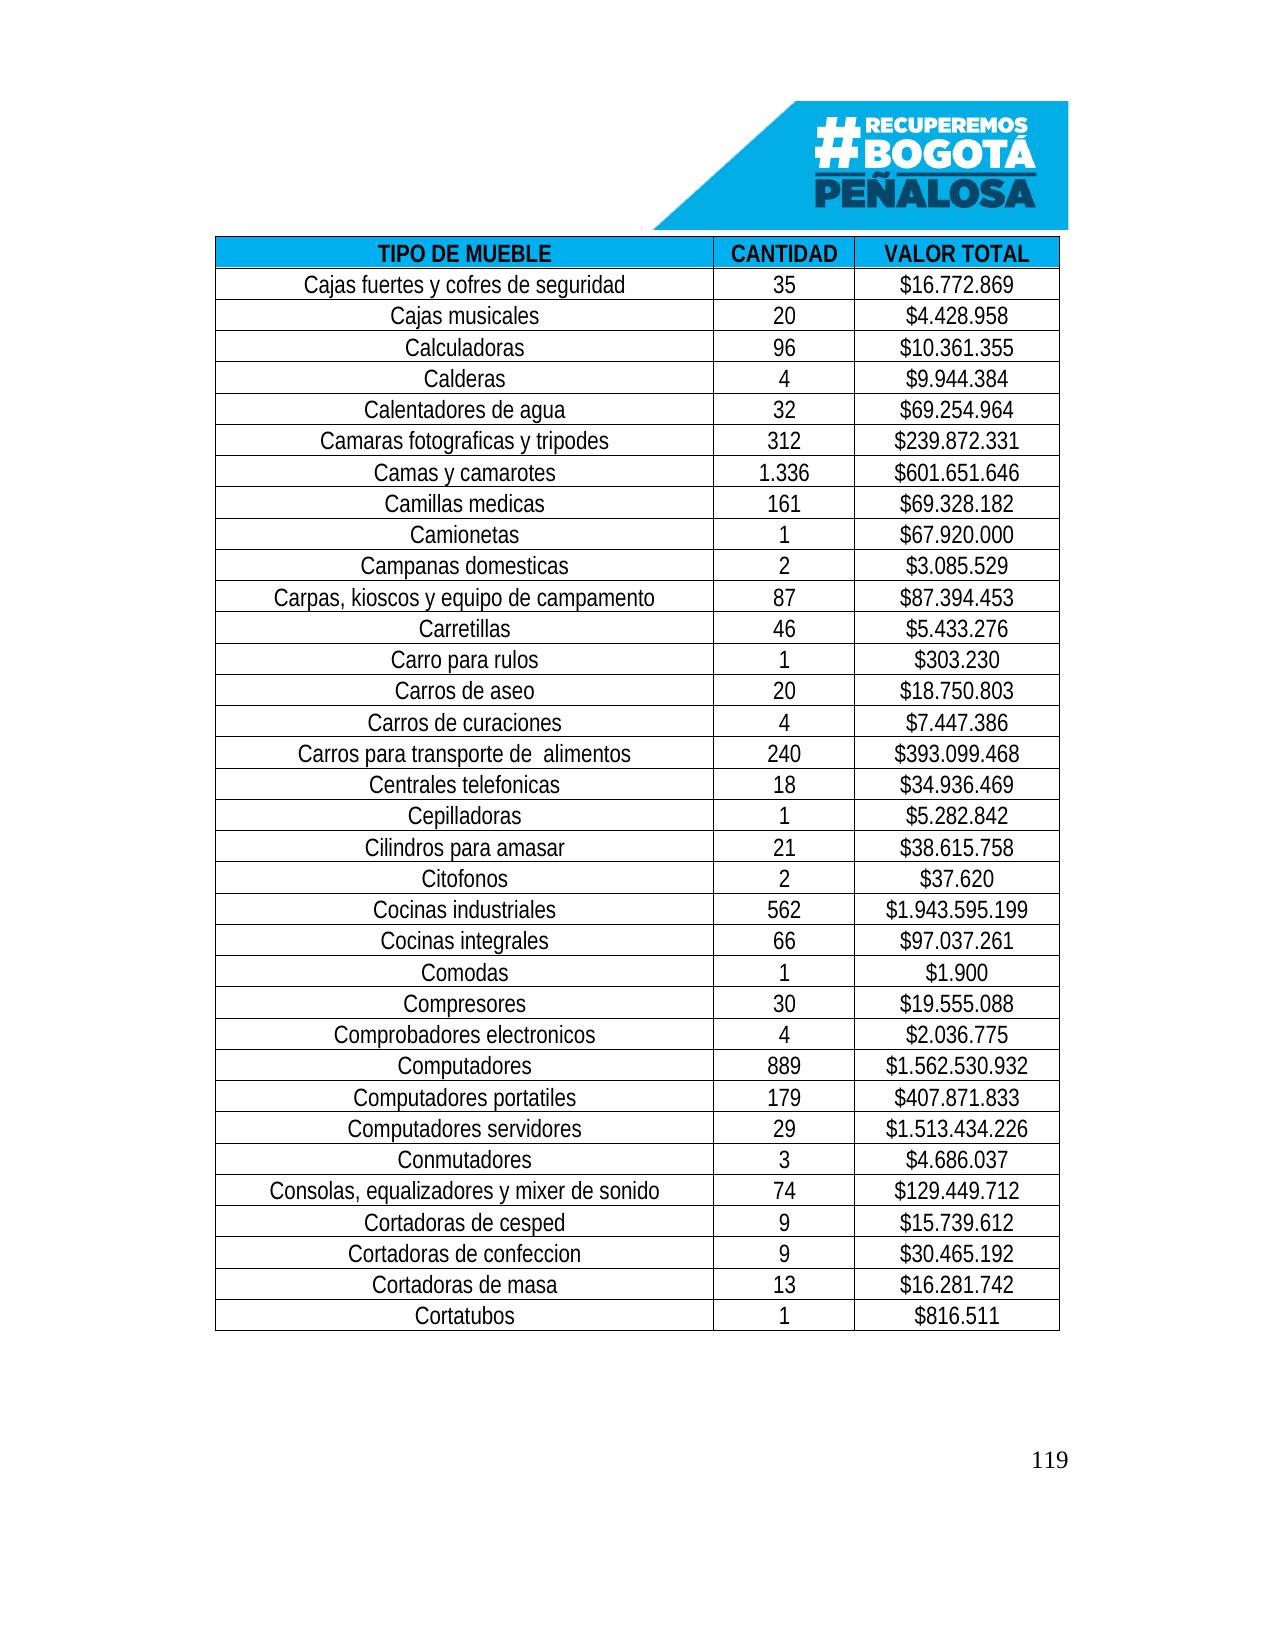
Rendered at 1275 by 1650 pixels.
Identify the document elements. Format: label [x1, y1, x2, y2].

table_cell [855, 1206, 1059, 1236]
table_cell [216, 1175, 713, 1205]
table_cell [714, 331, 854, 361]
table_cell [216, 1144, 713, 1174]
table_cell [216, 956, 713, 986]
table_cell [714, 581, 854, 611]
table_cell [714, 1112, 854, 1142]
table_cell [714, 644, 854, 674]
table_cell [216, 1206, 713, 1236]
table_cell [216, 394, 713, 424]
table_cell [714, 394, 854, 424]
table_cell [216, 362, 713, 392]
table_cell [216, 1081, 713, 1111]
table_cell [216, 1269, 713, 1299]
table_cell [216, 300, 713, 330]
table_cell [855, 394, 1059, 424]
picture [953, 140, 982, 168]
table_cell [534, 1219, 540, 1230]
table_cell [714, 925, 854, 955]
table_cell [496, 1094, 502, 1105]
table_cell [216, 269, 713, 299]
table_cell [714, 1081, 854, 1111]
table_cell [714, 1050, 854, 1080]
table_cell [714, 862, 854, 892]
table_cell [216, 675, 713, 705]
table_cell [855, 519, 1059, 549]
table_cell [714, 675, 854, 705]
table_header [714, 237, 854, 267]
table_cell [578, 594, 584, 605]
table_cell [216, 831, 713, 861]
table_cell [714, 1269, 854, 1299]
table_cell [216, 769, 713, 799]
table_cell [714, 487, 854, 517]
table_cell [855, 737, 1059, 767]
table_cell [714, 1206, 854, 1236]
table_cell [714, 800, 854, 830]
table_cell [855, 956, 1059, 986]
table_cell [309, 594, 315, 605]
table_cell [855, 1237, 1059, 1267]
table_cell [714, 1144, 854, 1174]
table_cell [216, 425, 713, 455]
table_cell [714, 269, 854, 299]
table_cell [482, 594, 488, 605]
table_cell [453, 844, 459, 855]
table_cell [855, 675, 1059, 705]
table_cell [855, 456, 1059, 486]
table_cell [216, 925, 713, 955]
picture [893, 140, 921, 168]
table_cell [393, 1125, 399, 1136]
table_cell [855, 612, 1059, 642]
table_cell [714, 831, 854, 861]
picture [983, 140, 1007, 167]
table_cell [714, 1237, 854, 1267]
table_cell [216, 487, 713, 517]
picture [816, 118, 860, 167]
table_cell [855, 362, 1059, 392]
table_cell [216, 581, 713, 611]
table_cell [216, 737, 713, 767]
picture [895, 118, 906, 132]
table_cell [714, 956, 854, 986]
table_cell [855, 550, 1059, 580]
picture [925, 118, 996, 132]
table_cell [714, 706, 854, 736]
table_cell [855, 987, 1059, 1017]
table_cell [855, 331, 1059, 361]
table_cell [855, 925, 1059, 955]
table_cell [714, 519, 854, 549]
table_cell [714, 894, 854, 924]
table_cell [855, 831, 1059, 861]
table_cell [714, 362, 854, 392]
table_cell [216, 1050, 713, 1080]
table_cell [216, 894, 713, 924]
picture [924, 140, 950, 168]
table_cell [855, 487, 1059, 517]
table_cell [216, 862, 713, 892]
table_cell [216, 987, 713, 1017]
picture [1015, 118, 1027, 132]
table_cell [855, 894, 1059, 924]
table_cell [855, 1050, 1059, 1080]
picture [909, 118, 922, 132]
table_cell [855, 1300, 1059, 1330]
picture [1006, 136, 1035, 167]
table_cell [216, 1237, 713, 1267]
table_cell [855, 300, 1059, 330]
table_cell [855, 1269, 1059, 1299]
picture [866, 140, 890, 167]
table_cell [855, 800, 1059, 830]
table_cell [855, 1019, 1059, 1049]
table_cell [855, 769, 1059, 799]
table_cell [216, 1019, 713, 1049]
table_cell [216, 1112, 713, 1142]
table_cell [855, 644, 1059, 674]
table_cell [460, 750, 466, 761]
picture [867, 118, 892, 132]
picture [632, 73, 1069, 230]
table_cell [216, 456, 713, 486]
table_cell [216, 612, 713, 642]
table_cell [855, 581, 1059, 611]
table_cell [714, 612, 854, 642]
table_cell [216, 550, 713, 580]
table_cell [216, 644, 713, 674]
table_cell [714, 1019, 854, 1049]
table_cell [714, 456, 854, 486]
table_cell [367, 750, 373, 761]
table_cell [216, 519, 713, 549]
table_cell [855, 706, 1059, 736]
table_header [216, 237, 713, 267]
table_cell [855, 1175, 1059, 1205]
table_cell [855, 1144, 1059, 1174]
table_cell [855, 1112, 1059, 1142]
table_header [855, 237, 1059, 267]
picture [999, 118, 1013, 132]
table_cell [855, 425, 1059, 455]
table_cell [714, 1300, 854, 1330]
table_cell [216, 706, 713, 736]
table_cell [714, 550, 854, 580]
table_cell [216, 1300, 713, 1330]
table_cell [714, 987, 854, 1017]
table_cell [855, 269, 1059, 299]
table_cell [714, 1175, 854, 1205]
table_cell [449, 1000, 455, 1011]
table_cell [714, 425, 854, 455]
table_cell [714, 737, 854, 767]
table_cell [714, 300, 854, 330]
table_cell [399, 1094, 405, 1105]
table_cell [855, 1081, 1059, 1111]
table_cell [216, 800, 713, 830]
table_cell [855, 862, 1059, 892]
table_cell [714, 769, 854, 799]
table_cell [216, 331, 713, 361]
